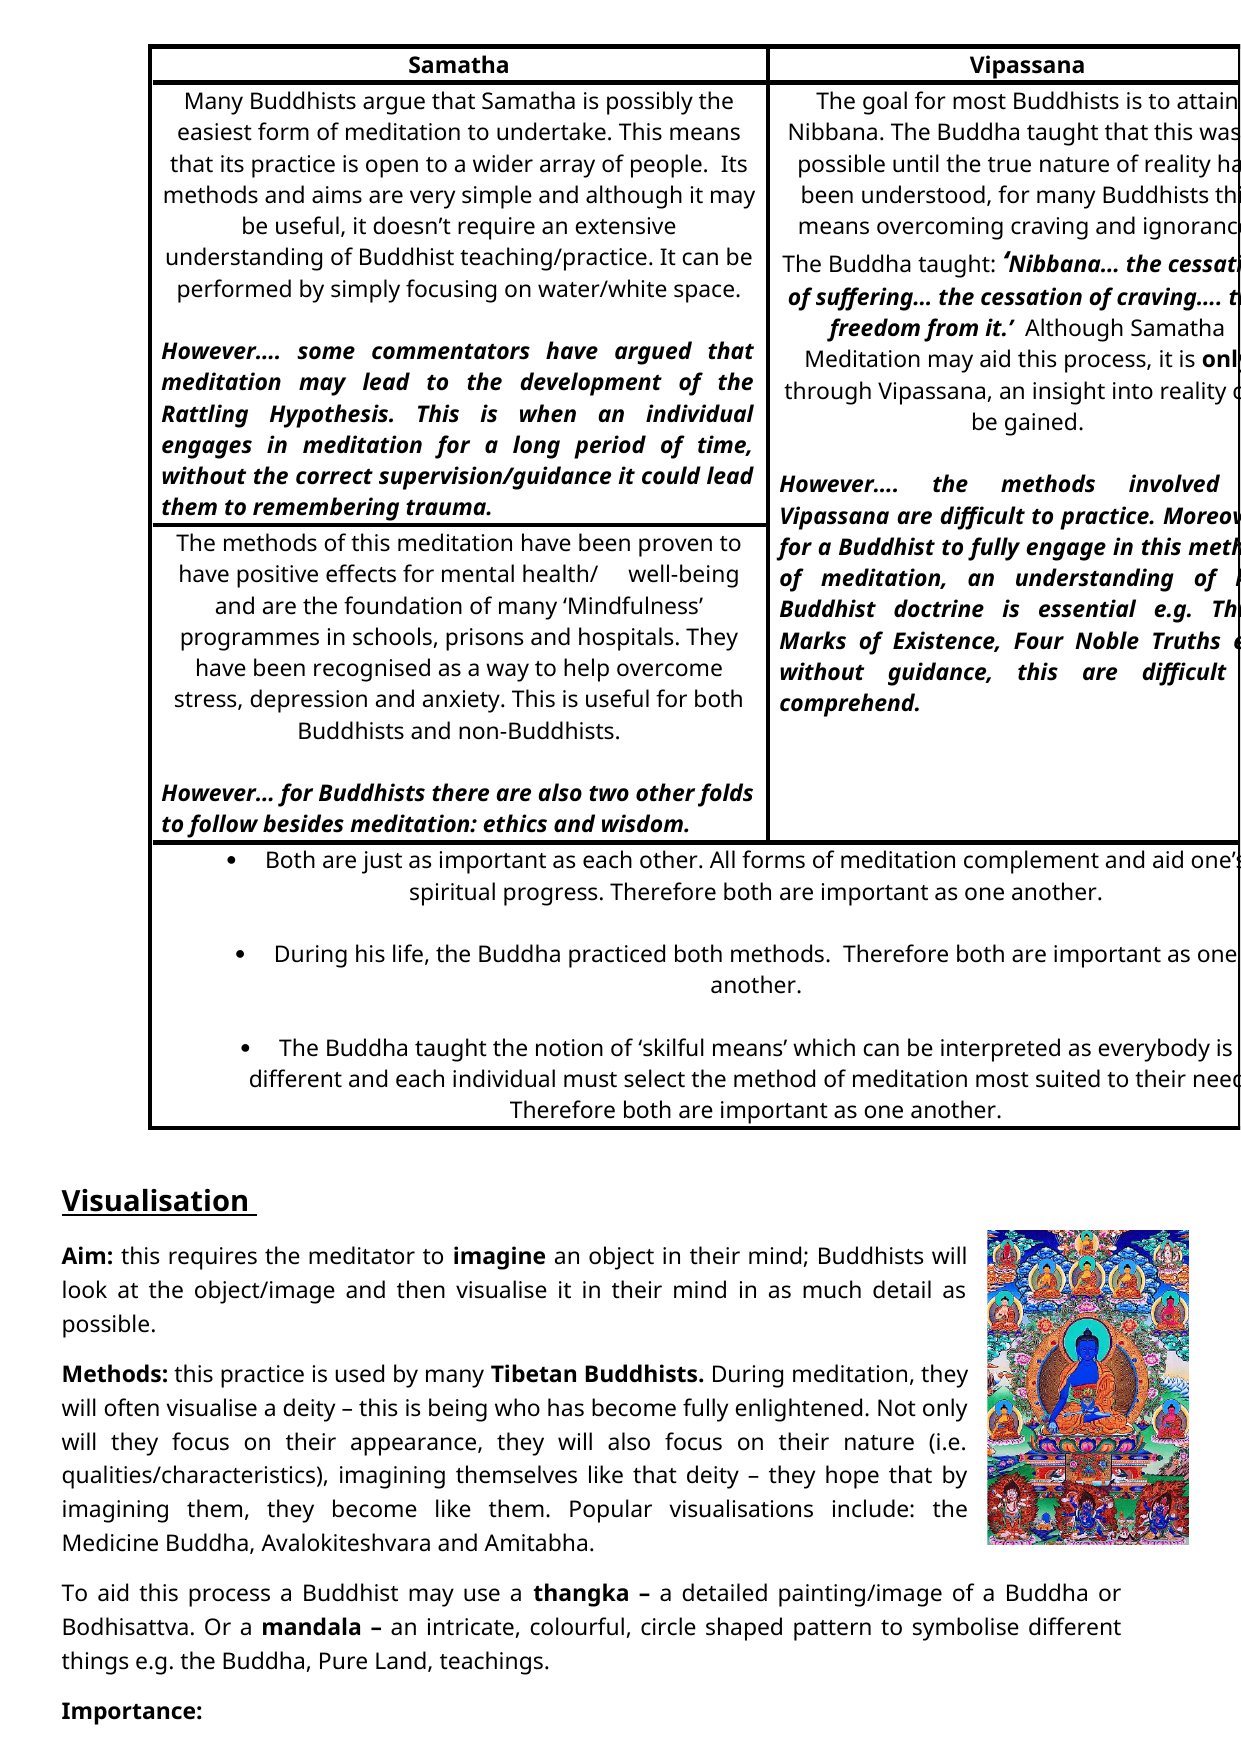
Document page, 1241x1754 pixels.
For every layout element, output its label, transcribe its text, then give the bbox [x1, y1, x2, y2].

text Aim: this requires the meditator to imagine an object in their mind; Buddhists will look at the object/image and then visualise it in their mind in as much detail as possible. [61, 1240, 985, 1339]
table_cell The goal for most Buddhists is to attain Nibbana. The Buddha taught that this wasn’t possible until the true nature of reality had been understood, for many Buddhists this means overcoming craving and ignorance. The Buddha taught: ‘Nibbana… the cessation of suffering… the cessation of craving…. the freedom from it.’ Although Samatha Meditation may aid this process, it is only through Vipassana, an insight into reality can be gained. However…. the methods involved in Vipassana are difficult to practice. Moreover, for a Buddhist to fully engage in this method of meditation, an understanding of key Buddhist doctrine is essential e.g. Three Marks of Existence, Four Noble Truths etc. without guidance, this are difficult to comprehend. [770, 85, 1238, 840]
table_cell Both are just as important as each other. All forms of meditation complement and aid one’s spiritual progress. Therefore both are important as one another. During his life, the Buddha practiced both methods. Therefore both are important as one another. The Buddha taught the notion of ‘skilful means’ which can be interpreted as everybody is different and each individual must select the method of meditation most suited to their needs. Therefore both are important as one another. [152, 841, 1238, 1126]
picture [985, 1230, 1189, 1543]
text Visualisation [61, 1181, 1122, 1220]
table_cell Samatha [152, 49, 766, 80]
table_cell Many Buddhists argue that Samatha is possibly the easiest form of meditation to undertake. This means that its practice is open to a wider array of people. Its methods and aims are very simple and although it may be useful, it doesn’t require an extensive understanding of Buddhist teaching/practice. It can be performed by simply focusing on water/white space. However…. some commentators have argued that meditation may lead to the development of the Rattling Hypothesis. This is when an individual engages in meditation for a long period of time, without the correct supervision/guidance it could lead them to remembering trauma. [152, 81, 766, 522]
text To aid this process a Buddhist may use a thangka – a detailed painting/image of a Buddha or Bodhisattva. Or a mandala – an intricate, colourful, circle shaped pattern to symbolise different things e.g. the Buddha, Pure Land, teachings. [61, 1577, 1122, 1676]
text Importance: [61, 1695, 1122, 1726]
text Methods: this practice is used by many Tibetan Buddhists. During meditation, they will often visualise a deity – this is being who has become fully enlightened. Not only will they focus on their appearance, they will also focus on their nature (i.e. qualities/characteristics), imagining themselves like that deity – they hope that by imagining them, they become like them. Popular visualisations include: the Medicine Buddha, Avalokiteshvara and Amitabha. [61, 1358, 1122, 1558]
table_cell Vipassana [770, 49, 1238, 80]
table_cell The methods of this meditation have been proven to have positive effects for mental health/ well-being and are the foundation of many ‘Mindfulness’ programmes in schools, prisons and hospitals. They have been recognised as a way to help overcome stress, depression and anxiety. This is useful for both Buddhists and non-Buddhists. However… for Buddhists there are also two other folds to follow besides meditation: ethics and wisdom. [152, 524, 766, 840]
